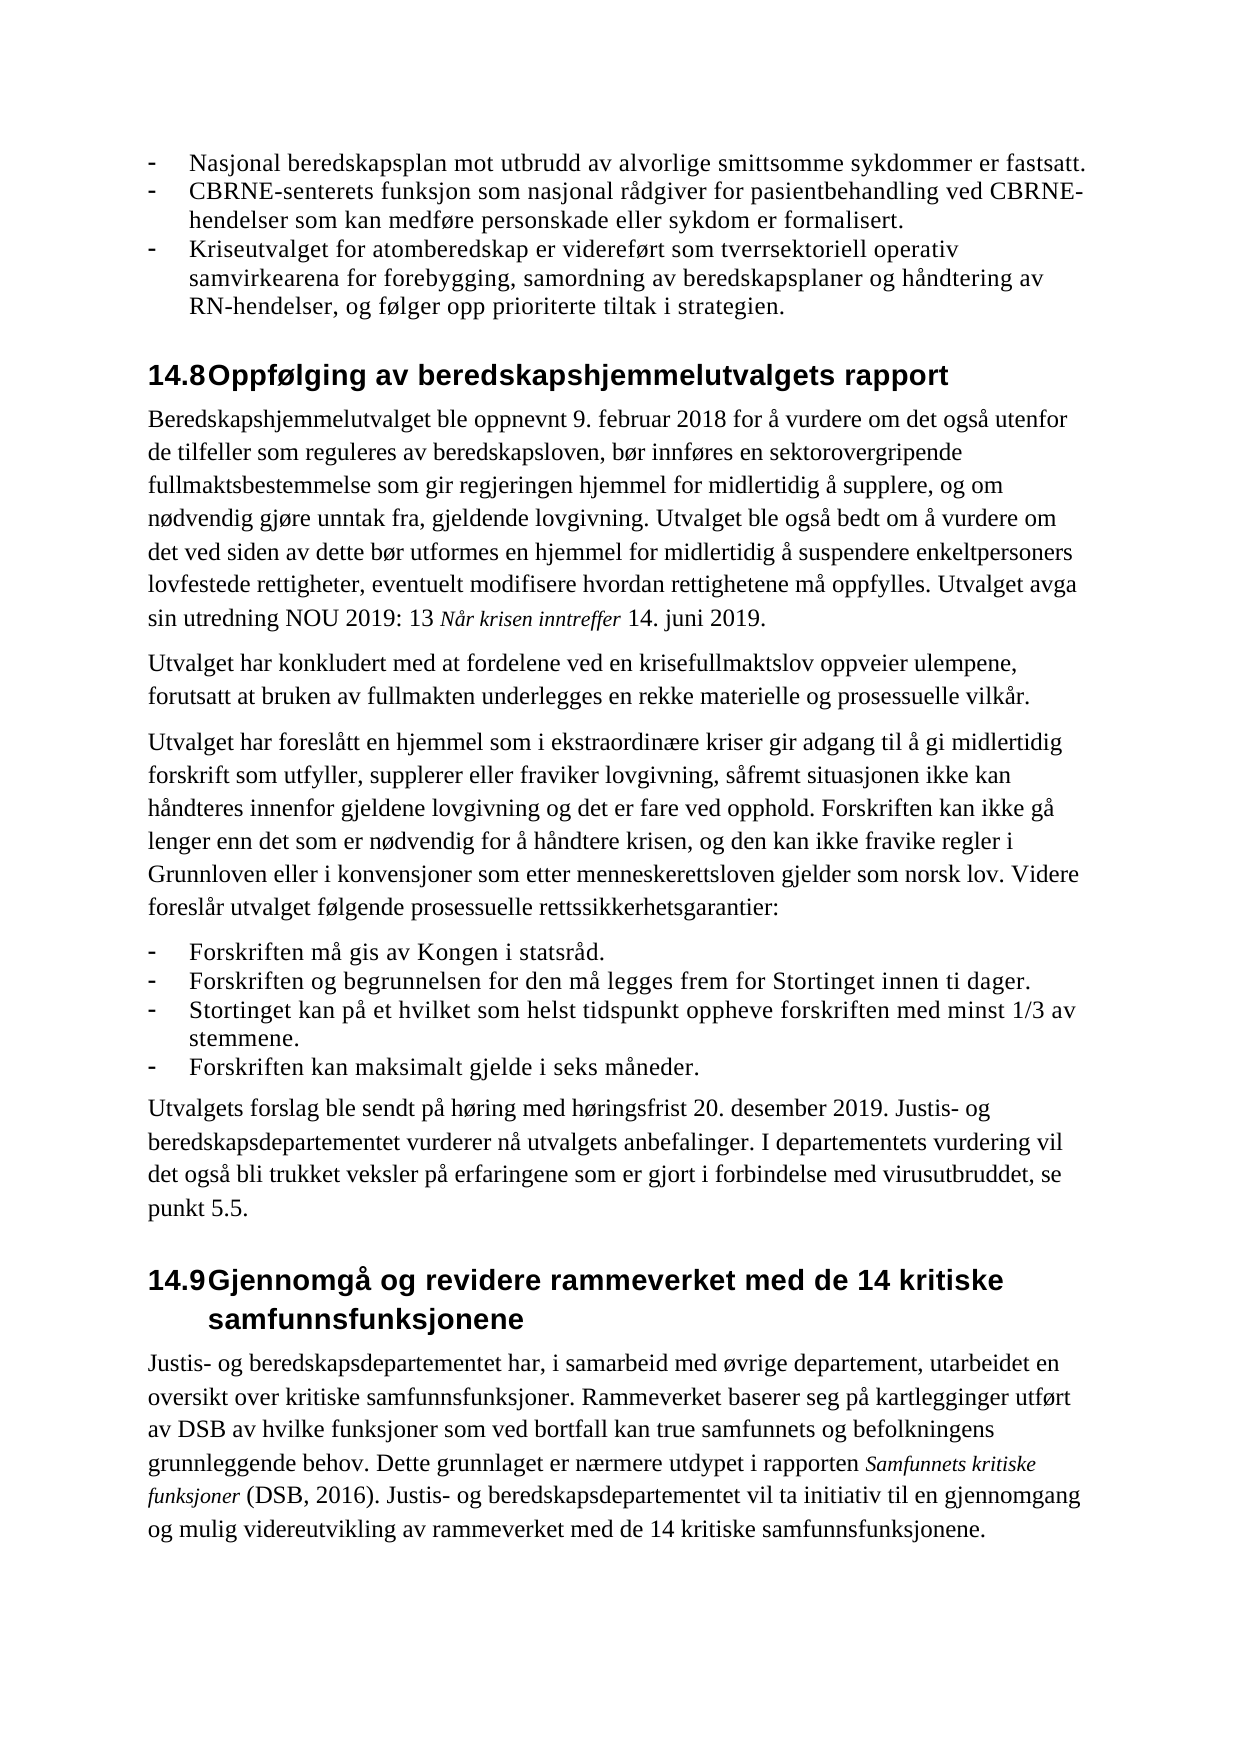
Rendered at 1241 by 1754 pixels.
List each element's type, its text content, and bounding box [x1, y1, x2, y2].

list Stortinget kan på et hvilket som helst tidspunkt oppheve forskriften med minst 1/3 av stemmene. [148, 995, 1093, 1052]
list CBRNE-senterets funksjon som nasjonal rådgiver for pasientbehandling ved CBRNE-hendelser som kan medføre personskade eller sykdom er formalisert. [148, 176, 1093, 234]
subtitle Gjennomgå og revidere rammeverket med de 14 kritiske samfunnsfunksjonene [148, 1263, 1093, 1335]
text Utvalgets forslag ble sendt på høring med høringsfrist 20. desember 2019. Justis- og beredskapsdepartementet vurderer nå utvalgets anbefalinger. I departementets vurdering vil det også bli trukket veksler på erfaringene som er gjort i forbindelse med virusutbruddet, se punkt 5.5. [148, 1093, 1093, 1221]
list Forskriften og begrunnelsen for den må legges frem for Stortinget innen ti dager. [148, 966, 1093, 995]
list Forskriften må gis av Kongen i statsråd. [148, 937, 1093, 966]
list Forskriften kan maksimalt gjelde i seks måneder. [148, 1052, 1093, 1081]
text Utvalget har konkludert med at fordelene ved en krisefullmaktslov oppveier ulempene, forutsatt at bruken av fullmakten underlegges en rekke materielle og prosessuelle vilkår. [148, 648, 1093, 710]
list Kriseutvalget for atomberedskap er videreført som tverrsektoriell operativ samvirkearena for forebygging, samordning av beredskapsplaner og håndtering av RN-hendelser, og følger opp prioriterte tiltak i strategien. [148, 234, 1093, 320]
list Nasjonal beredskapsplan mot utbrudd av alvorlige smittsomme sykdommer er fastsatt. [148, 148, 1093, 176]
subtitle Oppfølging av beredskapshjemmelutvalgets rapport [148, 358, 1093, 391]
text Justis- og beredskapsdepartementet har, i samarbeid med øvrige departement, utarbeidet en oversikt over kritiske samfunnsfunksjoner. Rammeverket baserer seg på kartlegginger utført av DSB av hvilke funksjoner som ved bortfall kan true samfunnets og befolkningens grunnleggende behov. Dette grunnlaget er nærmere utdypet i rapporten Samfunnets kritiske funksjoner (DSB, 2016). Justis- og beredskapsdepartementet vil ta initiativ til en gjennomgang og mulig videreutvikling av rammeverket med de 14 kritiske samfunnsfunksjonene. [148, 1348, 1093, 1542]
text Beredskapshjemmelutvalget ble oppnevnt 9. februar 2018 for å vurdere om det også utenfor de tilfeller som reguleres av beredskapsloven, bør innføres en sektorovergripende fullmaktsbestemmelse som gir regjeringen hjemmel for midlertidig å supplere, og om nødvendig gjøre unntak fra, gjeldende lovgivning. Utvalget ble også bedt om å vurdere om det ved siden av dette bør utformes en hjemmel for midlertidig å suspendere enkeltpersoners lovfestede rettigheter, eventuelt modifisere hvordan rettighetene må oppfylles. Utvalget avga sin utredning NOU 2019: 13 Når krisen inntreffer 14. juni 2019. [148, 404, 1093, 631]
text Utvalget har foreslått en hjemmel som i ekstraordinære kriser gir adgang til å gi midlertidig forskrift som utfyller, supplerer eller fraviker lovgivning, såfremt situasjonen ikke kan håndteres innenfor gjeldene lovgivning og det er fare ved opphold. Forskriften kan ikke gå lenger enn det som er nødvendig for å håndtere krisen, og den kan ikke fravike regler i Grunnloven eller i konvensjoner som etter menneskerettsloven gjelder som norsk lov. Videre foreslår utvalget følgende prosessuelle rettssikkerhetsgarantier: [148, 727, 1093, 921]
